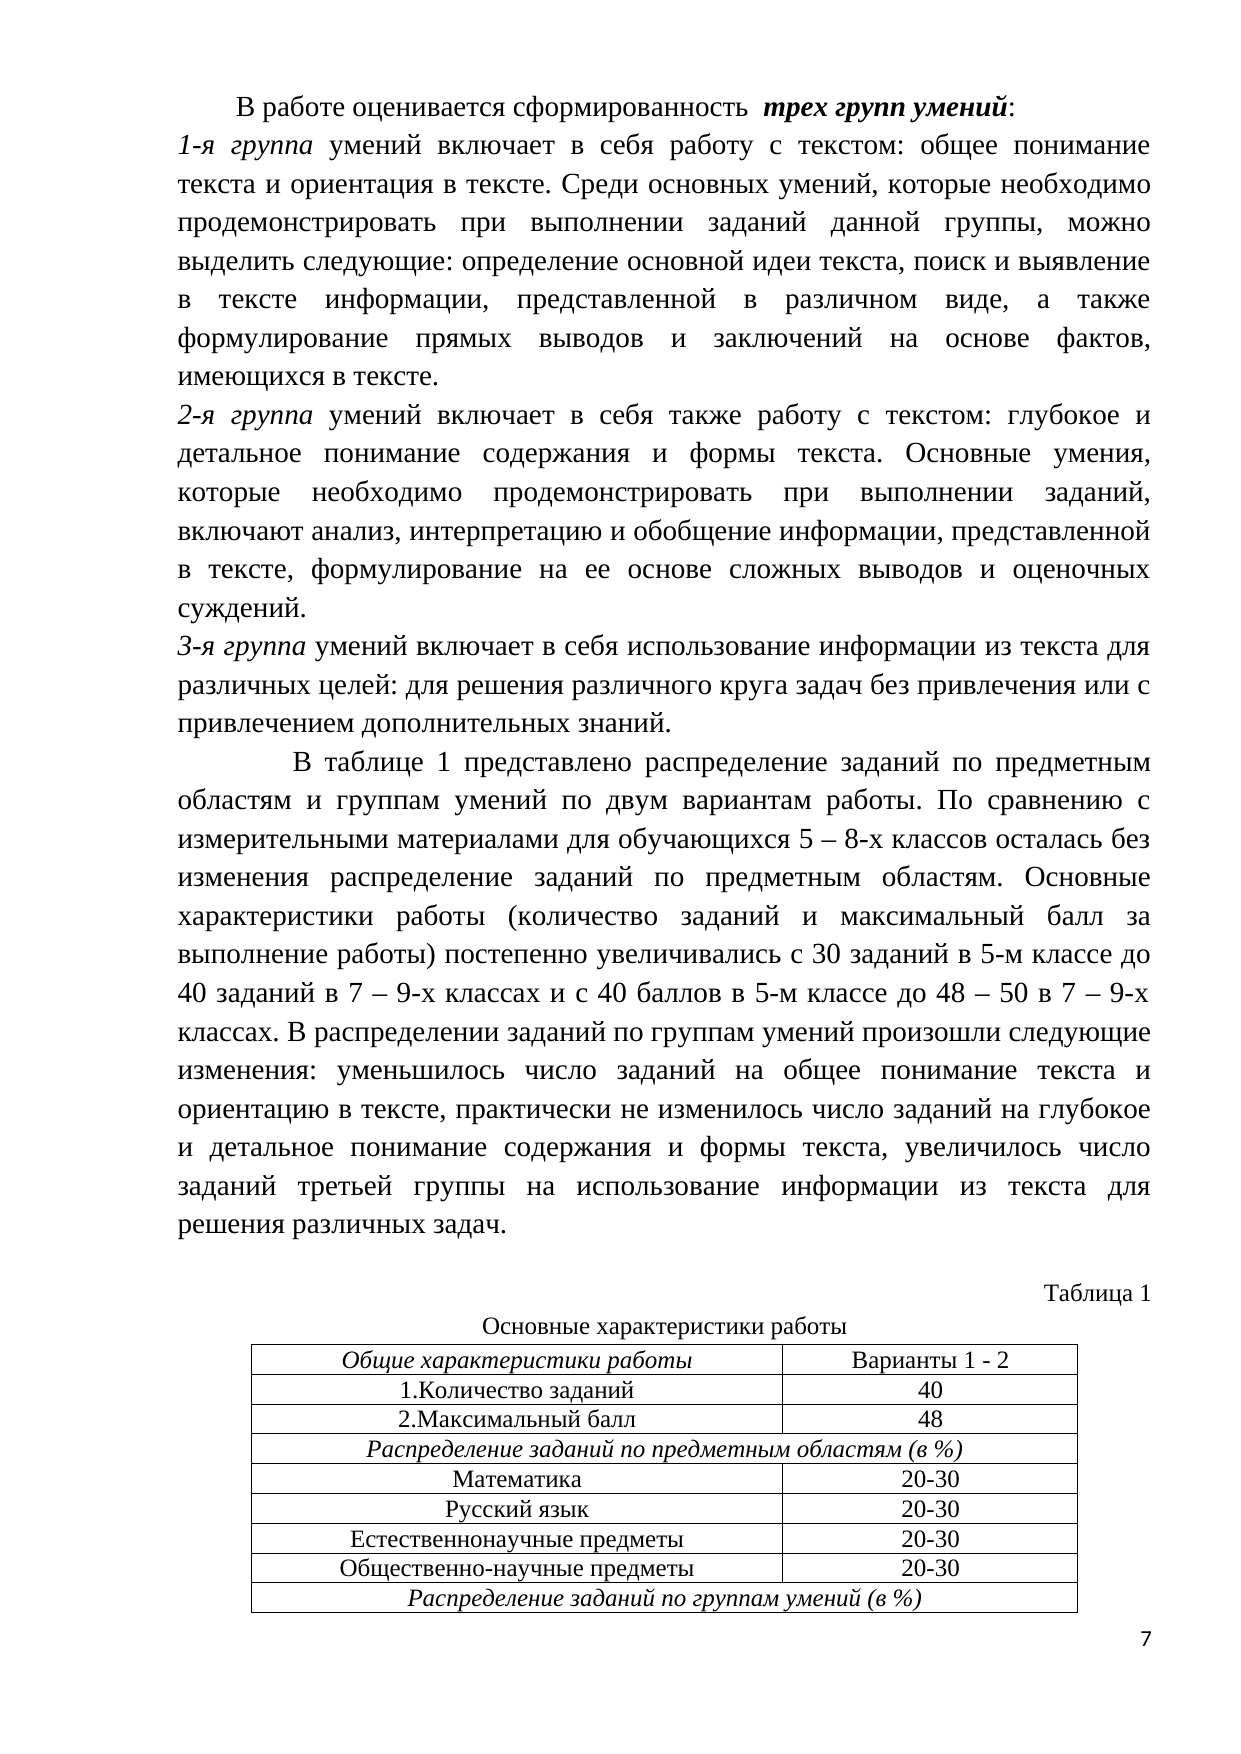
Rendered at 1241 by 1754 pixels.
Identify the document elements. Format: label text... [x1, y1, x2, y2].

text Основные характеристики работы [177, 1311, 1152, 1340]
table_header Общие характеристики работы [252, 1345, 782, 1374]
table_cell 20-30 [783, 1464, 1077, 1493]
table_cell Русский язык [252, 1494, 782, 1523]
table_cell Распределение заданий по группам умений (в %) [252, 1583, 1077, 1612]
table_cell Математика [252, 1464, 782, 1493]
table_header Варианты 1 - 2 [783, 1345, 1077, 1374]
text 2-я группа умений включает в себя также работу с текстом: глубокое и детальное понимание содержания и формы текста. Основные умения, которые необходимо продемонстрировать при выполнении заданий, включают анализ, интерпретацию и обобщение информации, представленной в тексте, формулирование на ее основе сложных выводов и оценочных суждений. [177, 397, 1152, 623]
table_cell 20-30 [783, 1554, 1077, 1582]
table_cell Естественнонаучные предметы [252, 1524, 782, 1552]
table_cell 40 [783, 1375, 1077, 1403]
text В работе оценивается сформированность трех групп умений: [177, 89, 1152, 122]
table_cell 1.Количество заданий [252, 1375, 782, 1403]
text 3-я группа умений включает в себя использование информации из текста для различных целей: для решения различного круга задач без привлечения или с привлечением дополнительных знаний. [177, 628, 1152, 739]
table_cell 48 [783, 1405, 1077, 1433]
text В таблице 1 представлено распределение заданий по предметным областям и группам умений по двум вариантам работы. По сравнению с измерительными материалами для обучающихся 5 – 8-х классов осталась без изменения распределение заданий по предметным областям. Основные характеристики работы (количество заданий и максимальный балл за выполнение работы) постепенно увеличивались с 30 заданий в 5-м классе до 40 заданий в 7 – 9-х классах и с 40 баллов в 5-м классе до 48 – 50 в 7 – 9-х классах. В распределении заданий по группам умений произошли следующие изменения: уменьшилось число заданий на общее понимание текста и ориентацию в тексте, практически не изменилось число заданий на глубокое и детальное понимание содержания и формы текста, увеличилось число заданий третьей группы на использование информации из текста для решения различных задач. [177, 744, 1152, 1240]
text 1-я группа умений включает в себя работу с текстом: общее понимание текста и ориентация в тексте. Среди основных умений, которые необходимо продемонстрировать при выполнении заданий данной группы, можно выделить следующие: определение основной идеи текста, поиск и выявление в тексте информации, представленной в различном виде, а также формулирование прямых выводов и заключений на основе фактов, имеющихся в тексте. [177, 127, 1152, 392]
table_cell 2.Максимальный балл [252, 1405, 782, 1433]
text Таблица 1 [177, 1278, 1152, 1307]
table_cell Общественно-научные предметы [252, 1554, 782, 1582]
table_cell Распределение заданий по предметным областям (в %) [252, 1434, 1077, 1463]
table_cell 20-30 [783, 1494, 1077, 1523]
table_cell 20-30 [783, 1524, 1077, 1552]
